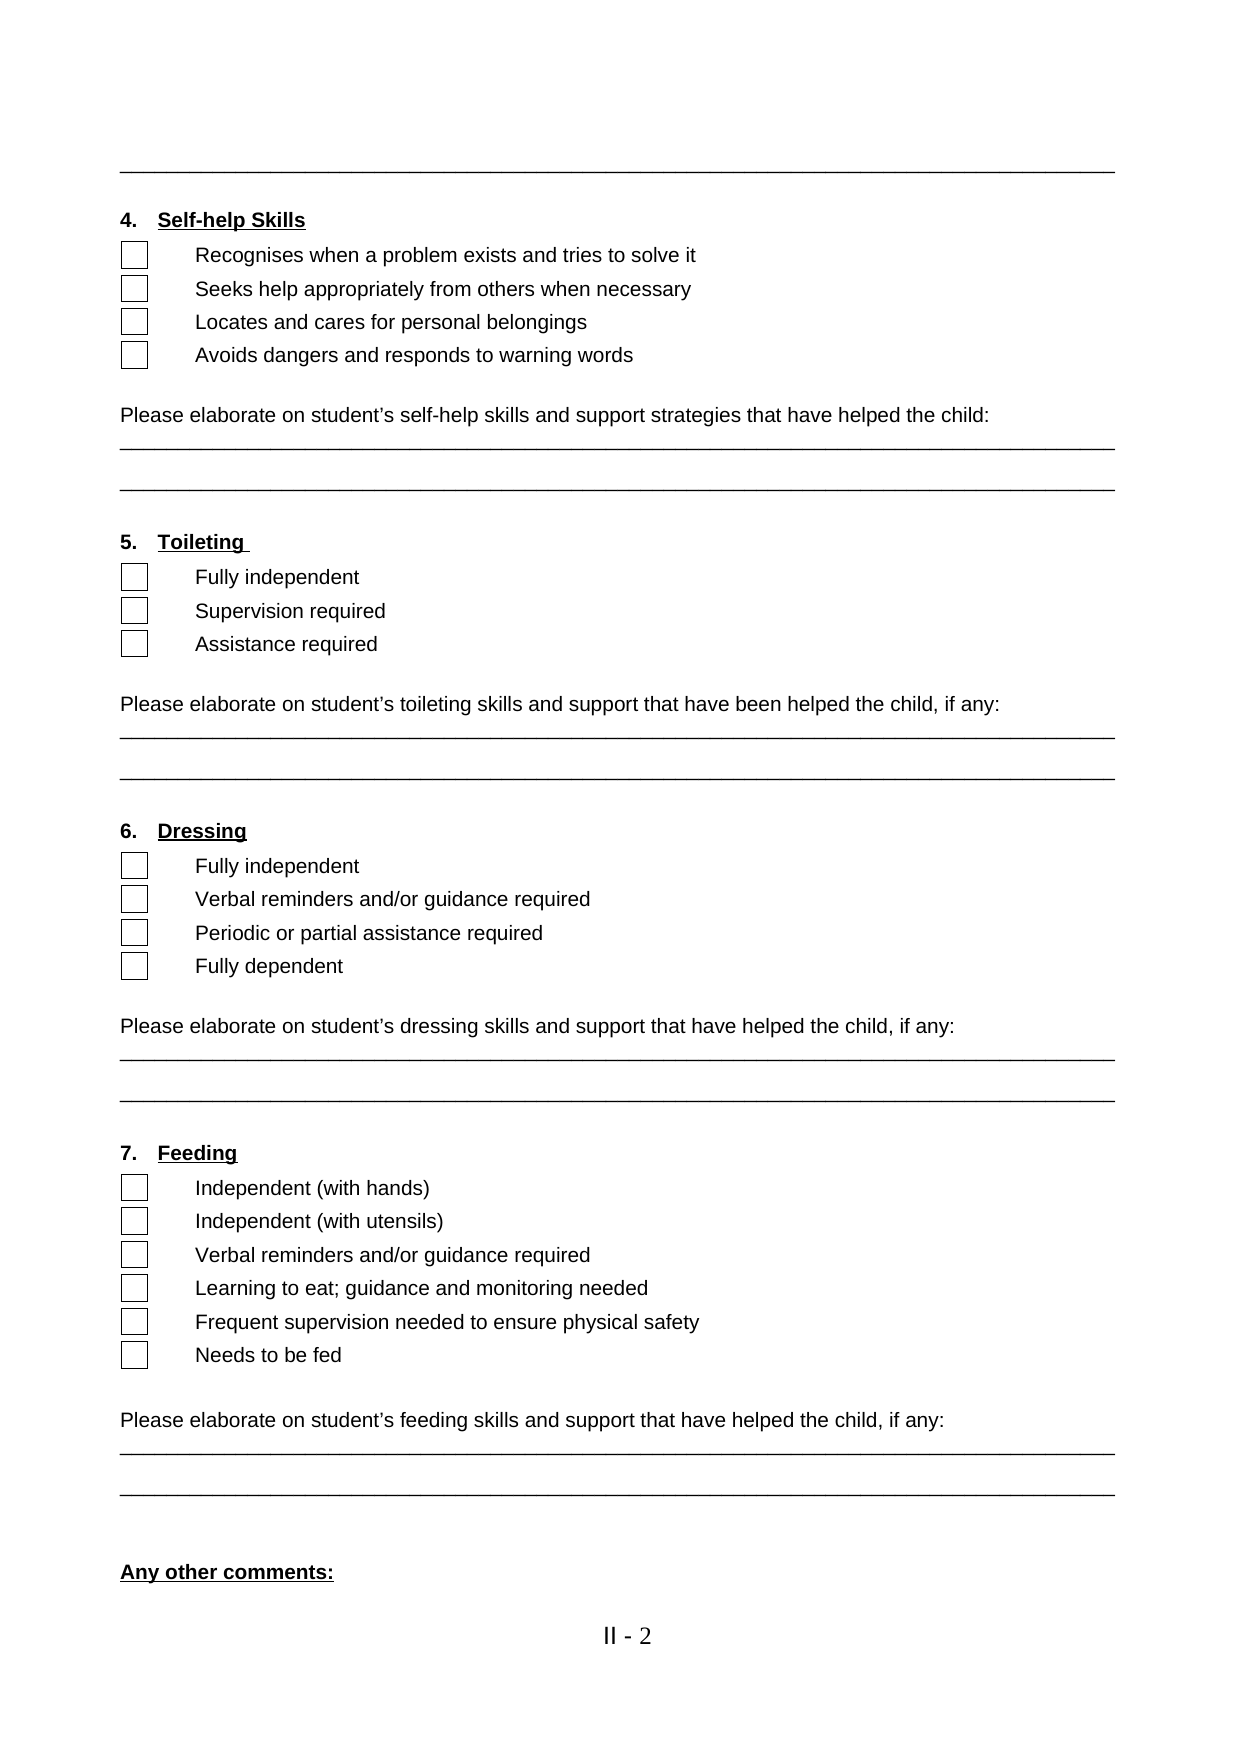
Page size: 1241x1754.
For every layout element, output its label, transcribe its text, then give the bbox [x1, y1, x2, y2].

text Supervision required [120, 596, 1134, 624]
list Self-help Skills [120, 208, 1134, 232]
text Please elaborate on student’s dressing skills and support that have helped the child, if any: ______________________________________________________________________________________ [120, 1014, 1134, 1062]
text Please elaborate on student’s toileting skills and support that have been helped the child, if any: ______________________________________________________________________________________ [120, 692, 1134, 739]
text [120, 150, 1134, 174]
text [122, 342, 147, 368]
text Recognises when a problem exists and tries to solve it [120, 240, 1134, 269]
text Learning to eat; guidance and monitoring needed [120, 1273, 1134, 1302]
text Needs to be fed [120, 1340, 1134, 1369]
text ______________________________________________________________________________________ [120, 757, 1134, 781]
text Fully dependent [120, 951, 1134, 980]
text ______________________________________________________________________________________ [120, 1079, 1134, 1103]
text Seeks help appropriately from others when necessary [120, 274, 1134, 302]
text ______________________________________________________________________________________ [120, 468, 1134, 492]
text Periodic or partial assistance required [120, 918, 1134, 946]
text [120, 1473, 1134, 1497]
text Frequent supervision needed to ensure physical safety [120, 1307, 1134, 1335]
text Verbal reminders and/or guidance required [120, 1240, 1134, 1268]
text Please elaborate on student’s feeding skills and support that have helped the child, if any: ______________________________________________________________________________________ [120, 1407, 1134, 1455]
text Verbal reminders and/or guidance required [120, 884, 1134, 913]
list Feeding [120, 1141, 1134, 1164]
list Dressing [120, 818, 1134, 842]
text Any other comments: [120, 1560, 1134, 1584]
text Locates and cares for personal belongings [120, 307, 1134, 336]
text Fully independent [120, 562, 1134, 591]
text Independent (with hands) [120, 1173, 1134, 1201]
text Please elaborate on student’s self-help skills and support strategies that have helped the child: ______________________________________________________________________________________ [120, 403, 1134, 451]
text Assistance required [120, 629, 1134, 658]
list Toileting [120, 530, 1134, 554]
text Fully independent [120, 851, 1134, 879]
text Avoids dangers and responds to warning words [148, 341, 1134, 369]
text Independent (with utensils) [120, 1206, 1134, 1235]
